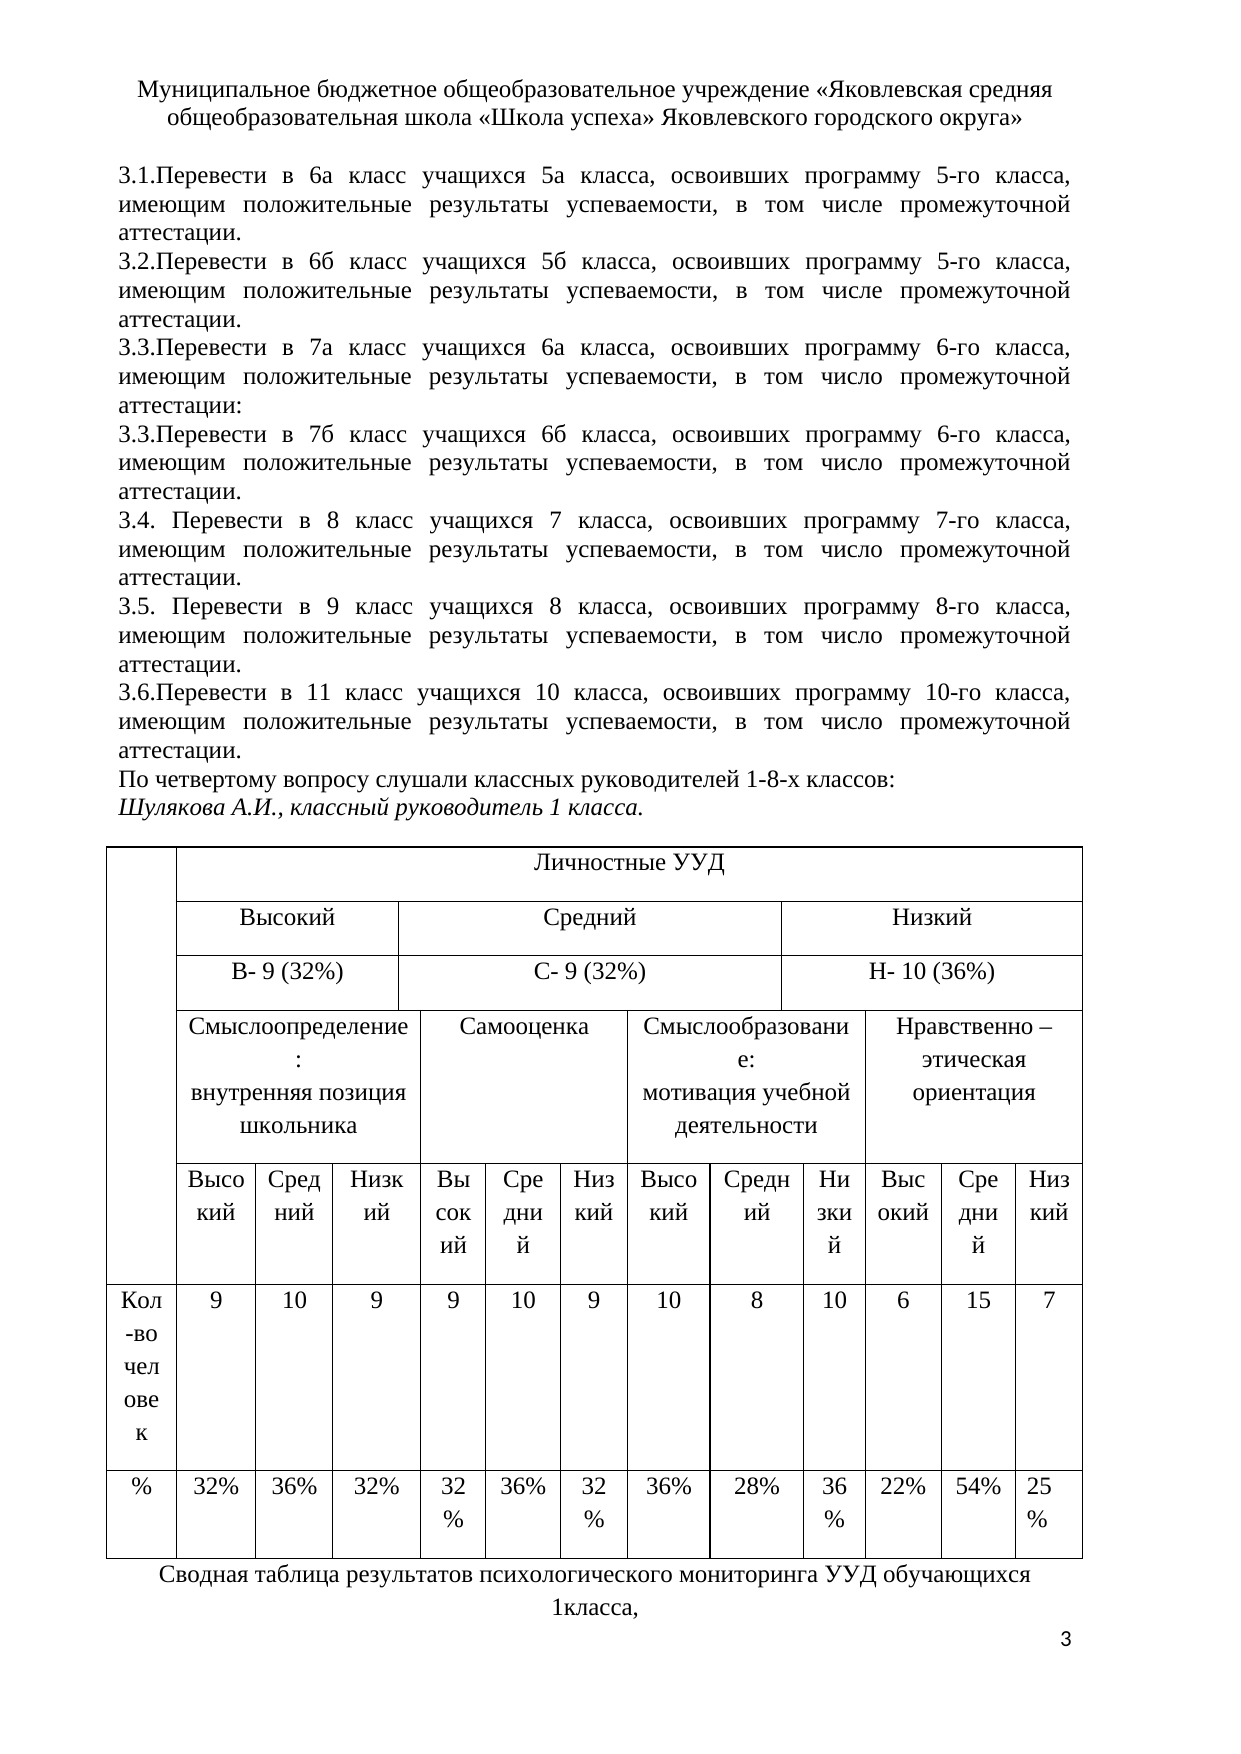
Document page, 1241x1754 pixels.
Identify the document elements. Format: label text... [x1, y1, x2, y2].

table_cell Самооценка [421, 1011, 627, 1163]
text 3.6.Перевести в 11 класс учащихся 10 класса, освоивших программу 10-го класса, имеющим положительные результаты успеваемости, в том число промежуточной аттестации. [118, 677, 1071, 764]
table_cell Высокий [866, 1164, 941, 1284]
table_header Личностные УУД [177, 848, 1082, 901]
table_cell Высокий [421, 1164, 485, 1284]
table_cell % [107, 1471, 176, 1558]
table_cell Средний [486, 1164, 560, 1284]
table_cell 10 [486, 1285, 560, 1470]
table_cell Низкий [782, 902, 1082, 955]
table_cell Смыслообразование: мотивация учебной деятельности [628, 1011, 865, 1163]
table_cell Нравственно – этическая ориентация [866, 1011, 1082, 1163]
table_cell 9 [561, 1285, 627, 1470]
table_header [107, 848, 176, 1284]
text 3.3.Перевести в 7а класс учащихся 6а класса, освоивших программу 6-го класса, имеющим положительные результаты успеваемости, в том число промежуточной аттестации: [118, 332, 1071, 419]
table_cell 32% [177, 1471, 255, 1558]
table_cell Низкий [333, 1164, 420, 1284]
table_cell Высокий [177, 1164, 255, 1284]
table_cell Средний [256, 1164, 332, 1284]
table_cell 9 [421, 1285, 485, 1470]
text 3.3.Перевести в 7б класс учащихся 6б класса, освоивших программу 6-го класса, имеющим положительные результаты успеваемости, в том число промежуточной аттестации. [118, 419, 1071, 505]
table_cell 9 [333, 1285, 420, 1470]
text 3.4. Перевести в 8 класс учащихся 7 класса, освоивших программу 7-го класса, имеющим положительные результаты успеваемости, в том число промежуточной аттестации. [118, 505, 1071, 591]
table_cell 10 [256, 1285, 332, 1470]
table_cell 6 [866, 1285, 941, 1470]
table_cell 10 [628, 1285, 709, 1470]
list 3.1.Перевести в 6а класс учащихся 5а класса, освоивших программу 5-го класса, имеющим положительные результаты успеваемости, в том числе промежуточной аттестации. [118, 160, 1071, 246]
table_cell Средний [399, 902, 781, 955]
table_cell 32% [421, 1471, 485, 1558]
text 3.2.Перевести в 6б класс учащихся 5б класса, освоивших программу 5-го класса, имеющим положительные результаты успеваемости, в том числе промежуточной аттестации. [118, 246, 1071, 332]
table_cell 36% [804, 1471, 865, 1558]
table_cell 9 [177, 1285, 255, 1470]
table_cell 8 [711, 1285, 803, 1470]
table_cell Низкий [804, 1164, 865, 1284]
table_cell 15 [942, 1285, 1015, 1470]
table_cell С- 9 (32%) [399, 956, 781, 1010]
table_cell Низкий [561, 1164, 627, 1284]
table_cell Средний [942, 1164, 1015, 1284]
text Шулякова А.И., классный руководитель 1 класса. [118, 792, 1071, 821]
table_cell Смыслоопределение: внутренняя позиция школьника [177, 1011, 420, 1163]
text Сводная таблица результатов психологического мониторинга УУД обучающихся 1класса, [118, 1559, 1071, 1621]
table_cell 36% [628, 1471, 709, 1558]
table_cell В- 9 (32%) [177, 956, 398, 1010]
table_cell Высокий [628, 1164, 709, 1284]
table_cell 54% [942, 1471, 1015, 1558]
table_cell 22% [866, 1471, 941, 1558]
table_cell Высокий [177, 902, 398, 955]
table_cell 32% [561, 1471, 627, 1558]
table_cell Н- 10 (36%) [782, 956, 1082, 1010]
table_cell 28% [711, 1471, 803, 1558]
table_cell 36% [486, 1471, 560, 1558]
table_cell 25% [1016, 1471, 1082, 1558]
table_cell 7 [1016, 1285, 1082, 1470]
table_cell 10 [804, 1285, 865, 1470]
table_cell Средний [711, 1164, 803, 1284]
table_cell 32% [333, 1471, 420, 1558]
table_cell 36% [256, 1471, 332, 1558]
table_cell Кол-во человек [107, 1285, 176, 1470]
text По четвертому вопросу слушали классных руководителей 1-8-х классов: [118, 764, 1071, 792]
text 3.5. Перевести в 9 класс учащихся 8 класса, освоивших программу 8-го класса, имеющим положительные результаты успеваемости, в том число промежуточной аттестации. [118, 591, 1071, 677]
table_cell Низкий [1016, 1164, 1082, 1284]
